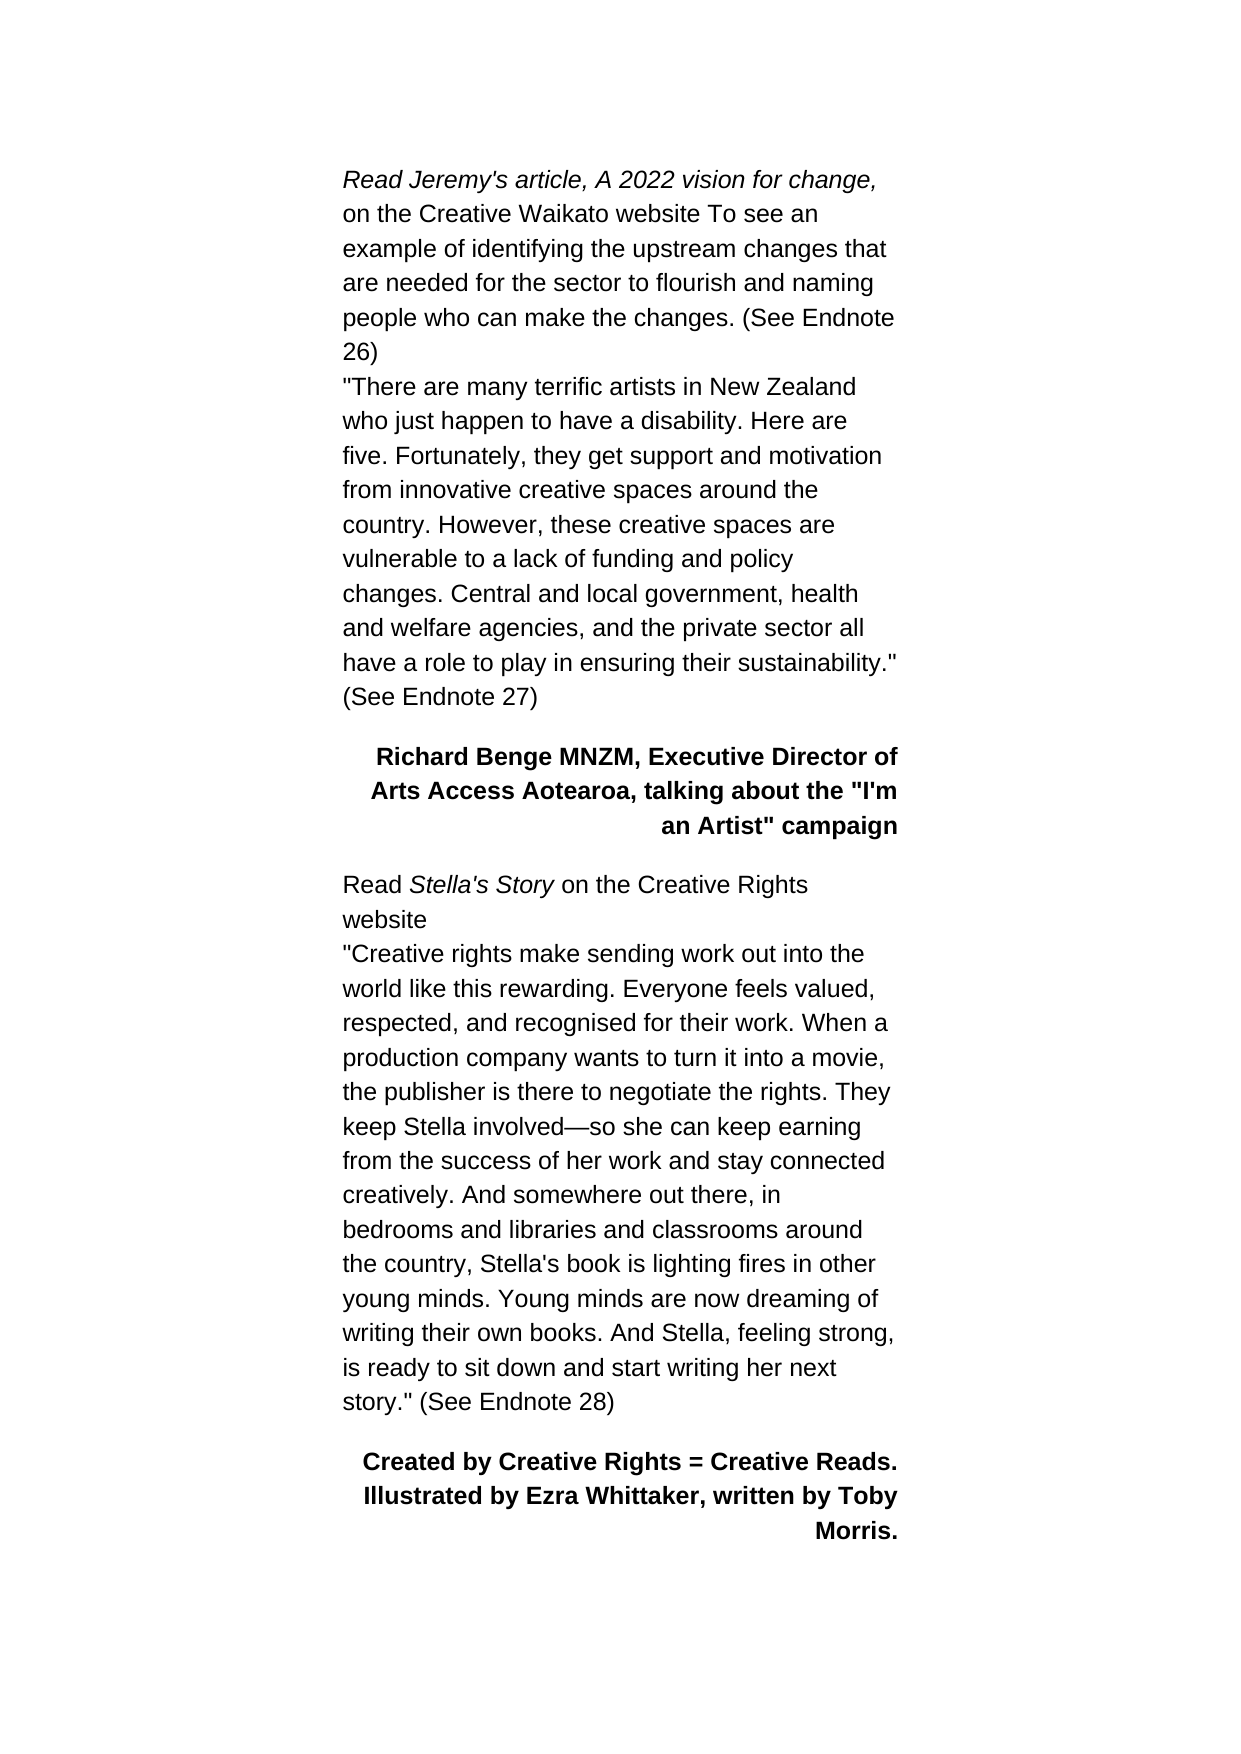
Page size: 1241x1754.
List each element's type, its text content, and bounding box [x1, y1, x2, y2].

text Read Stella's Story on the Creative Rights website [342, 870, 898, 933]
text Richard Benge MNZM, Executive Director of Arts Access Aotearoa, talking about the "I'm an Artist" campaign [342, 742, 898, 839]
text "There are many terrific artists in New Zealand who just happen to have a disability. Here are five. Fortunately, they get support and motivation from innovative creative spaces around the country. However, these creative spaces are vulnerable to a lack of funding and policy changes. Central and local government, health and welfare agencies, and the private sector all have a role to play in ensuring their sustainability." (See Endnote 27) [342, 372, 898, 711]
text "Creative rights make sending work out into the world like this rewarding. Everyone feels valued, respected, and recognised for their work. When a production company wants to turn it into a movie, the publisher is there to negotiate the rights. They keep Stella involved—so she can keep earning from the success of her work and stay connected creatively. And somewhere out there, in bedrooms and libraries and classrooms around the country, Stella's book is lighting fires in other young minds. Young minds are now dreaming of writing their own books. And Stella, feeling strong, is ready to sit down and start writing her next story." (See Endnote 28) [342, 939, 898, 1416]
text Created by Creative Rights = Creative Reads. Illustrated by Ezra Whittaker, written by Toby Morris. [342, 1447, 898, 1544]
text Read Jeremy's article, A 2022 vision for change, on the Creative Waikato website To see an example of identifying the upstream changes that are needed for the sector to flourish and naming people who can make the changes. (See Endnote 26) [342, 165, 898, 366]
